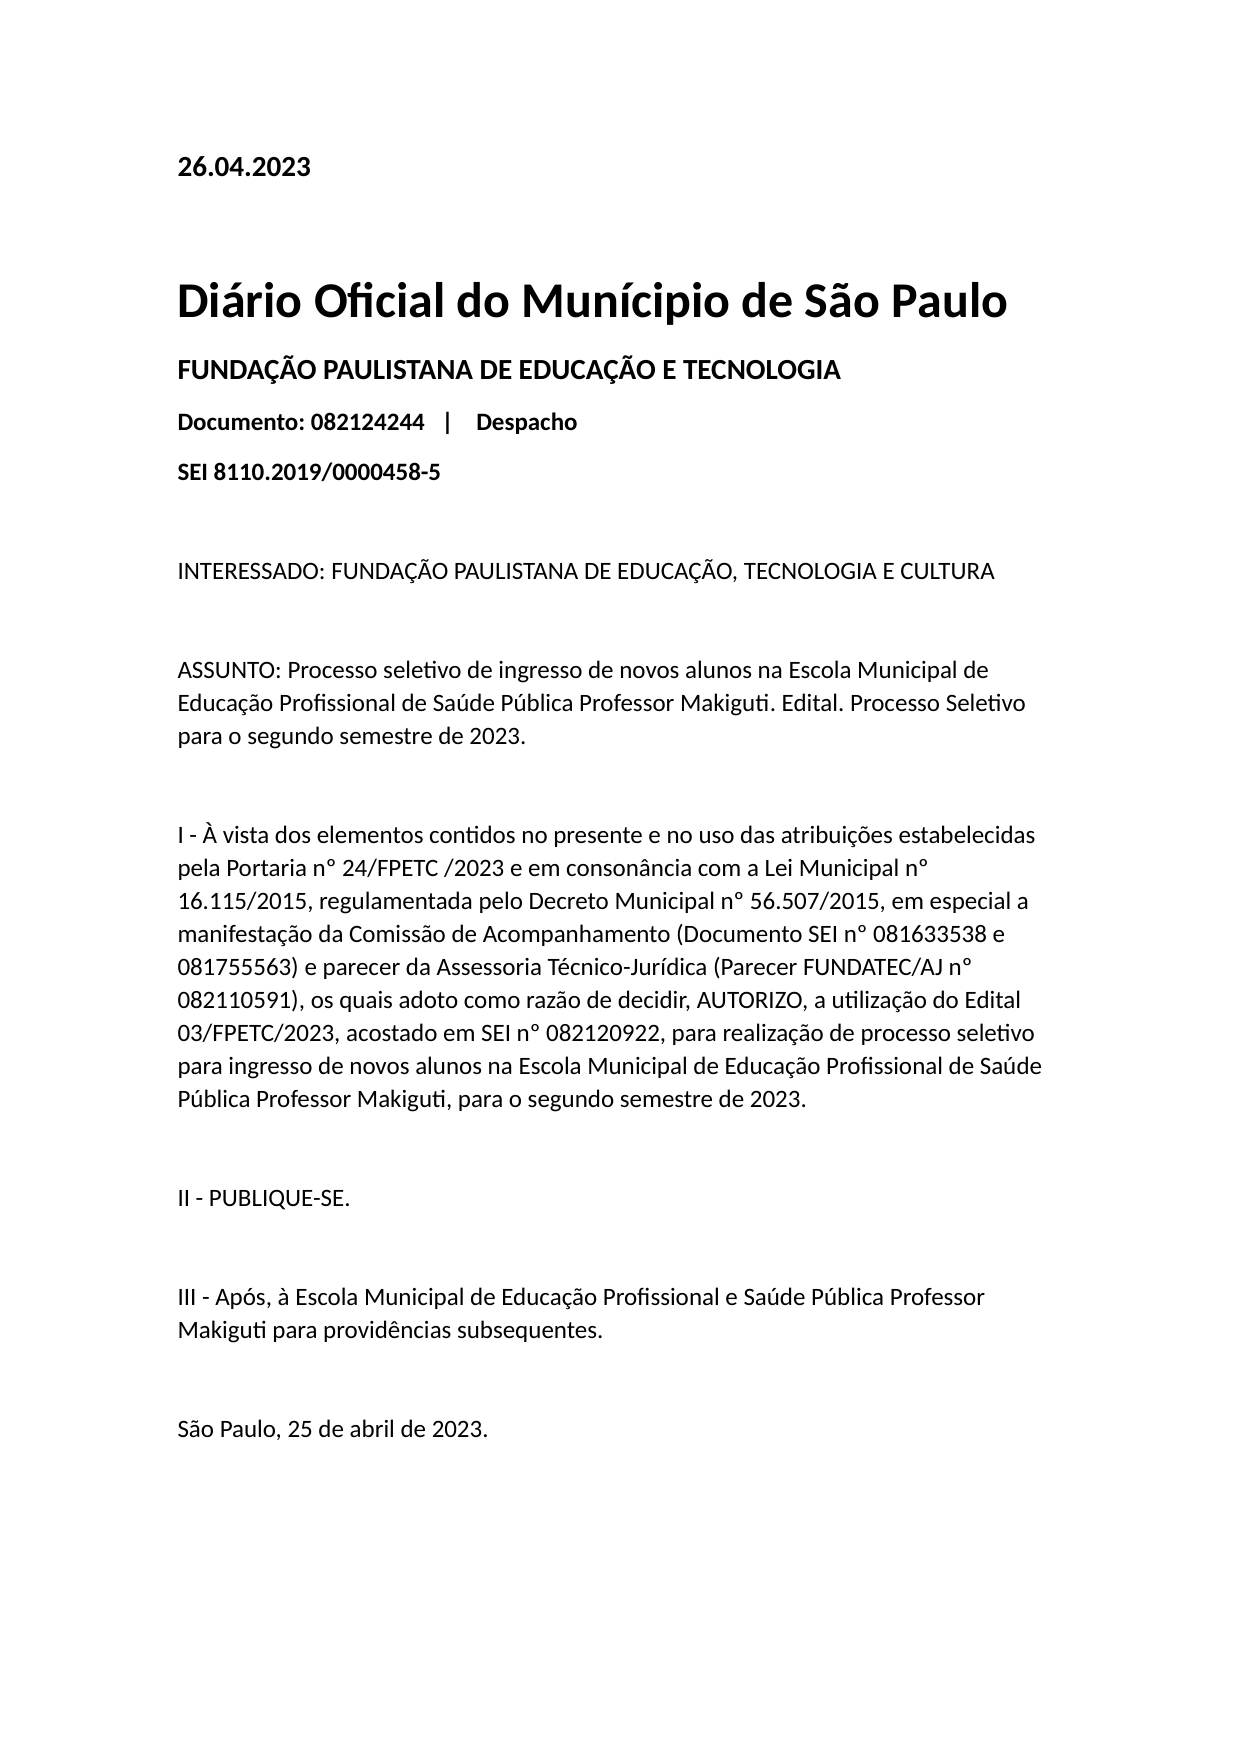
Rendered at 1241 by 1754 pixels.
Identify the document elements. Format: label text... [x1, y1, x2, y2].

text Diário Oficial do Munícipio de São Paulo [177, 269, 1063, 330]
text FUNDAÇÃO PAULISTANA DE EDUCAÇÃO E TECNOLOGIA [177, 351, 1063, 387]
text INTERESSADO: FUNDAÇÃO PAULISTANA DE EDUCAÇÃO, TECNOLOGIA E CULTURA [177, 555, 1063, 586]
text 26.04.2023 [177, 148, 1063, 183]
text São Paulo, 25 de abril de 2023. [177, 1413, 1063, 1444]
text SEI 8110.2019/0000458-5 [177, 456, 1063, 487]
text II - PUBLIQUE-SE. [177, 1182, 1063, 1212]
text III - Após, à Escola Municipal de Educação Profissional e Saúde Pública Professor Makiguti para providências subsequentes. [177, 1281, 1063, 1344]
text I - À vista dos elementos contidos no presente e no uso das atribuições estabelecidas pela Portaria nº 24/FPETC /2023 e em consonância com a Lei Municipal nº 16.115/2015, regulamentada pelo Decreto Municipal nº 56.507/2015, em especial a manifestação da Comissão de Acompanhamento (Documento SEI nº 081633538 e 081755563) e parecer da Assessoria Técnico-Jurídica (Parecer FUNDATEC/AJ nº 082110591), os quais adoto como razão de decidir, AUTORIZO, a utilização do Edital 03/FPETC/2023, acostado em SEI nº 082120922, para realização de processo seletivo para ingresso de novos alunos na Escola Municipal de Educação Profissional de Saúde Pública Professor Makiguti, para o segundo semestre de 2023. [177, 819, 1063, 1113]
text ASSUNTO: Processo seletivo de ingresso de novos alunos na Escola Municipal de Educação Profissional de Saúde Pública Professor Makiguti. Edital. Processo Seletivo para o segundo semestre de 2023. [177, 654, 1063, 751]
text Documento: 082124244 | Despacho [177, 406, 1063, 437]
